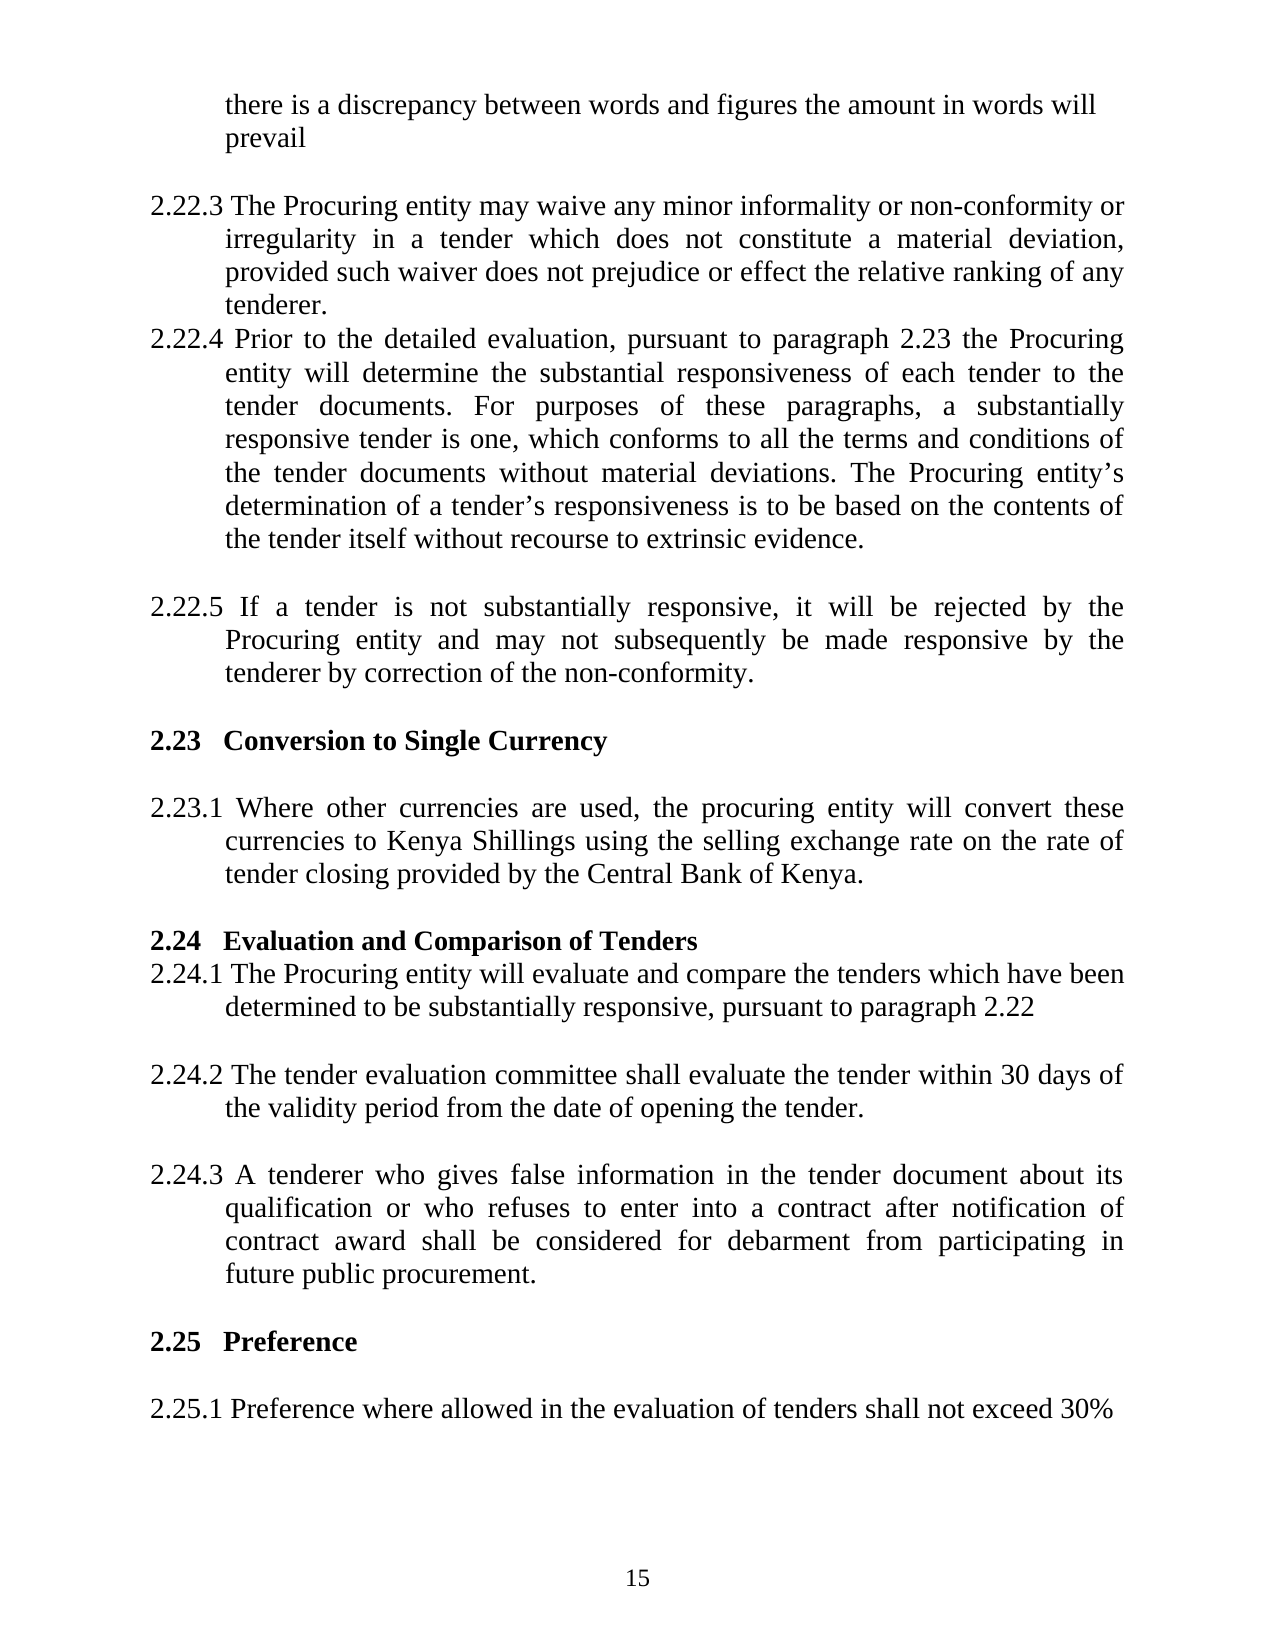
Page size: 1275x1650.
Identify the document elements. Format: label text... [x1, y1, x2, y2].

text there is a discrepancy between words and figures the amount in words will prevail [225, 89, 1125, 154]
text 2.25.1 Preference where allowed in the evaluation of tenders shall not exceed 30% [150, 1391, 1125, 1424]
text 2.23.1 Where other currencies are used, the procuring entity will convert these currencies to Kenya Shillings using the selling exchange rate on the rate of tender closing provided by the Central Bank of Kenya. [150, 791, 1125, 889]
text 2.23 Conversion to Single Currency [150, 723, 1125, 756]
text 2.24.1 The Procuring entity will evaluate and compare the tenders which have been determined to be substantially responsive, pursuant to paragraph 2.22 [150, 958, 1125, 1023]
text 2.25 Preference [150, 1324, 1125, 1358]
text 2.24.2 The tender evaluation committee shall evaluate the tender within 30 days of the validity period from the date of opening the tender. [150, 1058, 1125, 1123]
text 2.24.3 A tenderer who gives false information in the tender document about its qualification or who refuses to enter into a contract after notification of contract award shall be considered for debarment from participating in future public procurement. [150, 1158, 1125, 1290]
text 2.22.4 Prior to the detailed evaluation, pursuant to paragraph 2.23 the Procuring entity will determine the substantial responsiveness of each tender to the tender documents. For purposes of these paragraphs, a substantially responsive tender is one, which conforms to all the terms and conditions of the tender documents without material deviations. The Procuring entity’s determination of a tender’s responsiveness is to be based on the contents of the tender itself without recourse to extrinsic evidence. [150, 322, 1125, 555]
text 2.22.3 The Procuring entity may waive any minor informality or non-conformity or irregularity in a tender which does not constitute a material deviation, provided such waiver does not prejudice or effect the relative ranking of any tenderer. [150, 189, 1125, 320]
text 2.22.5 If a tender is not substantially responsive, it will be rejected by the Procuring entity and may not subsequently be made responsive by the tenderer by correction of the non-conformity. [150, 590, 1125, 689]
text 15 [150, 1563, 1125, 1591]
text 2.24 Evaluation and Comparison of Tenders [150, 923, 1125, 957]
